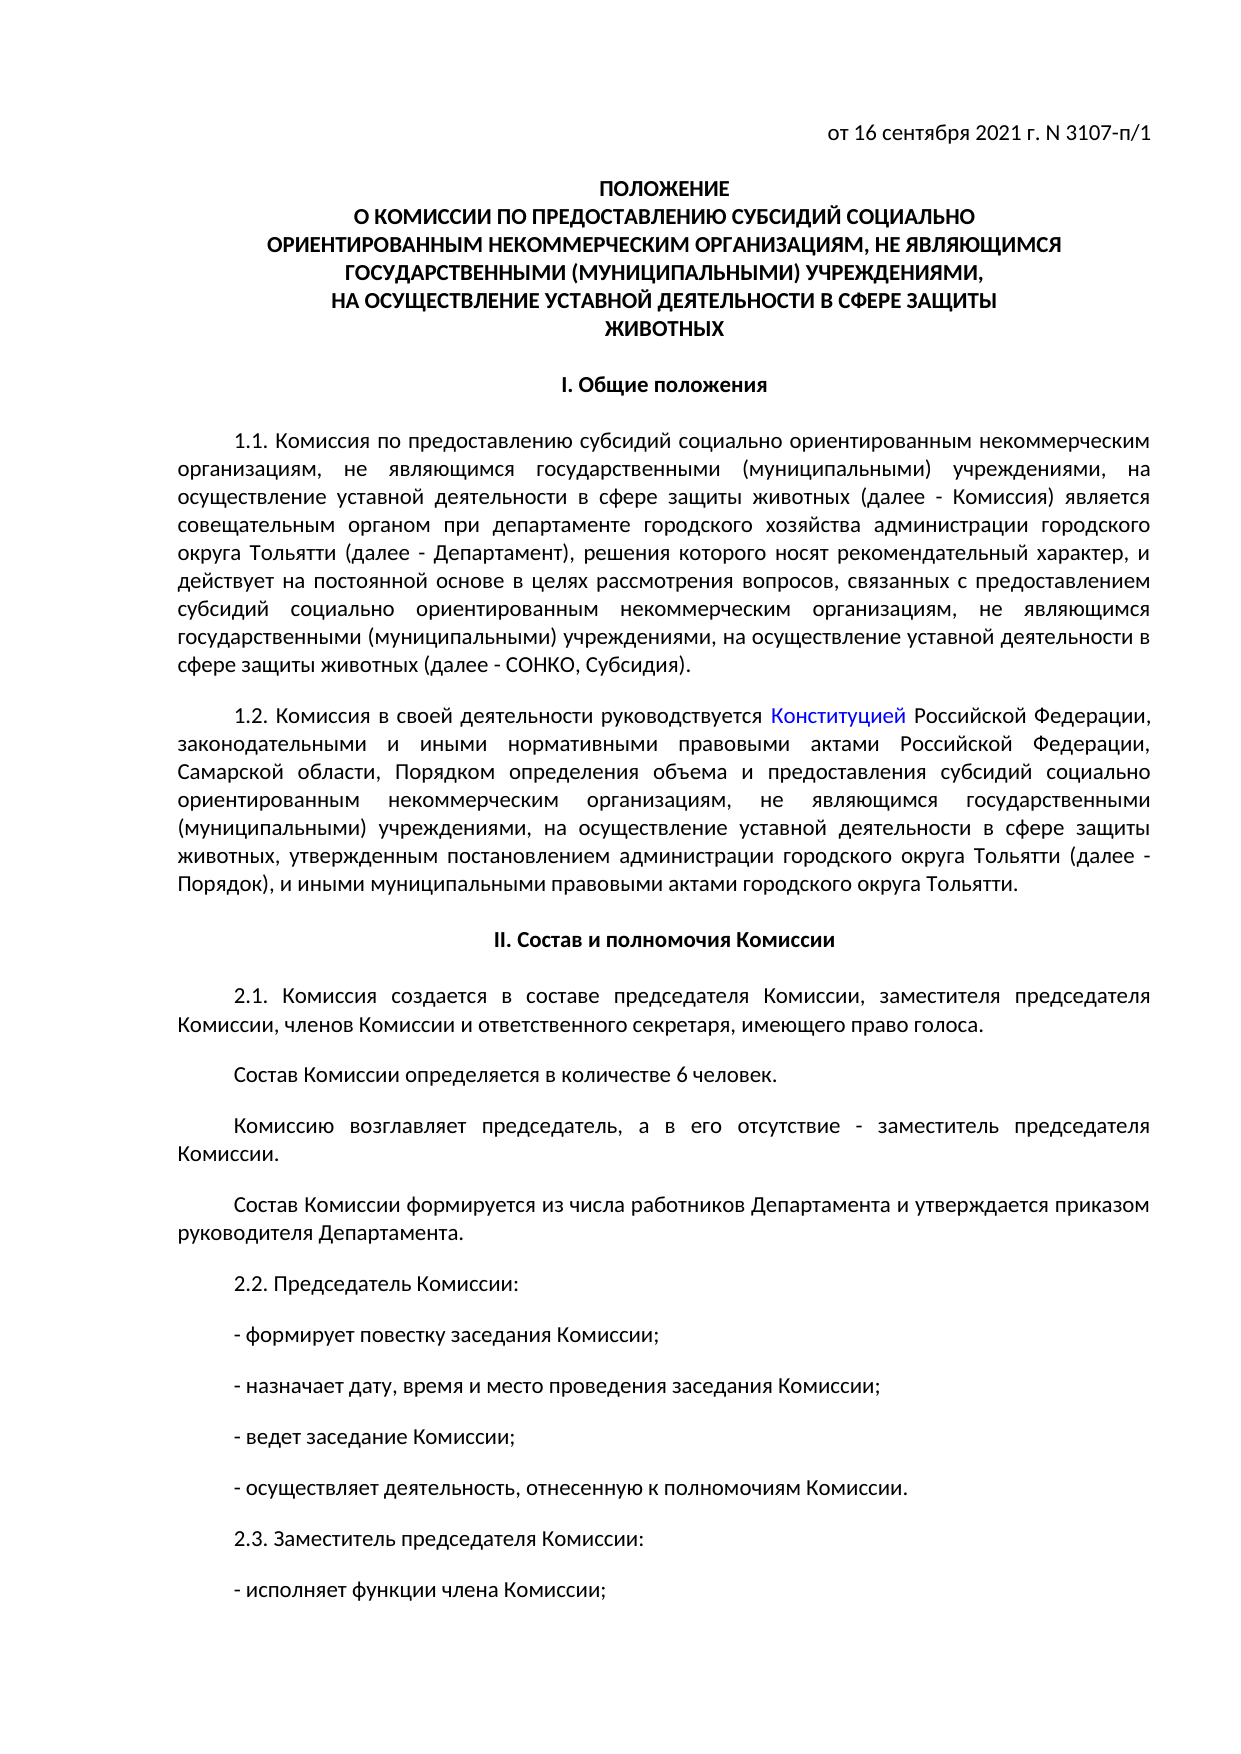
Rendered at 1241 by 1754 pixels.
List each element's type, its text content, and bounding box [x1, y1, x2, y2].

text 2.2. Председатель Комиссии: [177, 1269, 1152, 1297]
text - ведет заседание Комиссии; [177, 1422, 1152, 1450]
text 1.1. Комиссия по предоставлению субсидий социально ориентированным некоммерческим организациям, не являющимся государственными (муниципальными) учреждениями, на осуществление уставной деятельности в сфере защиты животных (далее - Комиссия) является совещательным органом при департаменте городского хозяйства администрации городского округа Тольятти (далее - Департамент), решения которого носят рекомендательный характер, и действует на постоянной основе в целях рассмотрения вопросов, связанных с предоставлением субсидий социально ориентированным некоммерческим организациям, не являющимся государственными (муниципальными) учреждениями, на осуществление уставной деятельности в сфере защиты животных (далее - СОНКО, Субсидия). [177, 426, 1152, 678]
text 2.3. Заместитель председателя Комиссии: [177, 1524, 1152, 1552]
text Комиссию возглавляет председатель, а в его отсутствие - заместитель председателя Комиссии. [177, 1112, 1152, 1168]
title ЖИВОТНЫХ [177, 314, 1152, 342]
text - назначает дату, время и место проведения заседания Комиссии; [177, 1371, 1152, 1399]
title II. Состав и полномочия Комиссии [177, 926, 1152, 954]
text от 16 сентября 2021 г. N 3107-п/1 [177, 118, 1152, 146]
title НА ОСУЩЕСТВЛЕНИЕ УСТАВНОЙ ДЕЯТЕЛЬНОСТИ В СФЕРЕ ЗАЩИТЫ [177, 286, 1152, 314]
title О КОМИССИИ ПО ПРЕДОСТАВЛЕНИЮ СУБСИДИЙ СОЦИАЛЬНО [177, 202, 1152, 230]
text 1.2. Комиссия в своей деятельности руководствуется Конституцией Российской Федерации, законодательными и иными нормативными правовыми актами Российской Федерации, Самарской области, Порядком определения объема и предоставления субсидий социально ориентированным некоммерческим организациям, не являющимся государственными (муниципальными) учреждениями, на осуществление уставной деятельности в сфере защиты животных, утвержденным постановлением администрации городского округа Тольятти (далее - Порядок), и иными муниципальными правовыми актами городского округа Тольятти. [177, 701, 1152, 898]
text - формирует повестку заседания Комиссии; [177, 1320, 1152, 1348]
text Состав Комиссии определяется в количестве 6 человек. [177, 1061, 1152, 1089]
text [177, 1473, 1152, 1501]
title ОРИЕНТИРОВАННЫМ НЕКОММЕРЧЕСКИМ ОРГАНИЗАЦИЯМ, НЕ ЯВЛЯЮЩИМСЯ [177, 230, 1152, 258]
title ПОЛОЖЕНИЕ [177, 174, 1152, 202]
text - исполняет функции члена Комиссии; [177, 1575, 1152, 1603]
title ГОСУДАРСТВЕННЫМИ (МУНИЦИПАЛЬНЫМИ) УЧРЕЖДЕНИЯМИ, [177, 258, 1152, 286]
text Состав Комиссии формируется из числа работников Департамента и утверждается приказом руководителя Департамента. [177, 1191, 1152, 1247]
title I. Общие положения [177, 370, 1152, 398]
text 2.1. Комиссия создается в составе председателя Комиссии, заместителя председателя Комиссии, членов Комиссии и ответственного секретаря, имеющего право голоса. [177, 982, 1152, 1038]
